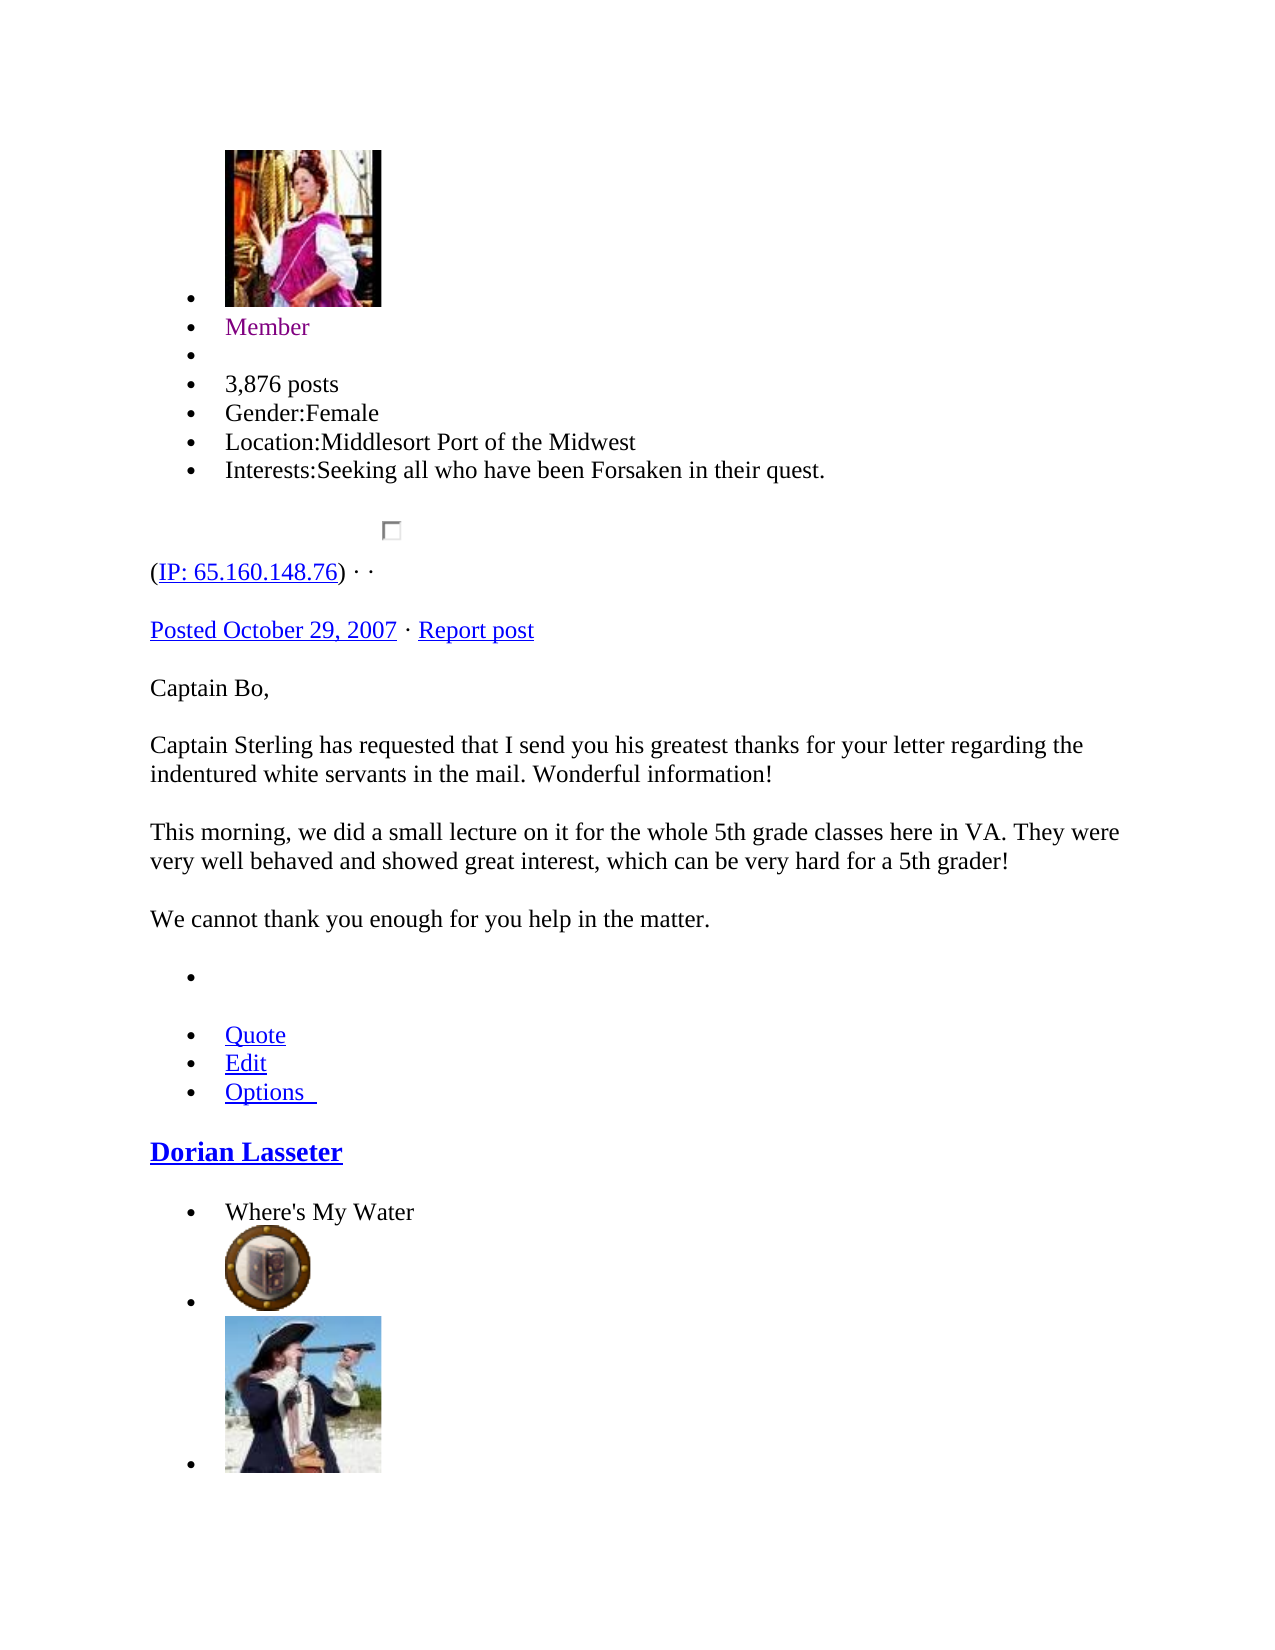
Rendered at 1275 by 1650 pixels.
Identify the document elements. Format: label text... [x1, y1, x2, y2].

picture [225, 1225, 311, 1311]
list Interests:Seeking all who have been Forsaken in their quest. [187, 455, 1125, 484]
list Gender:Female [187, 398, 1125, 427]
text (IP: 65.160.148.76) · · [150, 513, 1125, 586]
text This morning, we did a small lecture on it for the whole 5th grade classes here in VA. They were very well behaved and showed great interest, which can be very hard for a 5th grader! [150, 817, 1125, 875]
list Options [187, 1077, 1125, 1106]
list Quote [187, 1020, 1125, 1048]
text Captain Bo, [150, 673, 1125, 701]
list Member [187, 312, 1125, 340]
text Posted October 29, 2007 · Report post [150, 615, 1125, 643]
picture [225, 150, 382, 307]
text Captain Sterling has requested that I send you his greatest thanks for your letter regarding the indentured white servants in the mail. Wonderful information! [150, 731, 1125, 788]
list Location:Middlesort Port of the Midwest [187, 427, 1125, 455]
list 3,876 posts [187, 369, 1125, 398]
list Where's My Water [187, 1197, 1125, 1225]
list Edit [187, 1048, 1125, 1077]
picture [225, 1316, 382, 1473]
text Dorian Lasseter [150, 1135, 1125, 1167]
text We cannot thank you enough for you help in the matter. [150, 904, 1125, 933]
